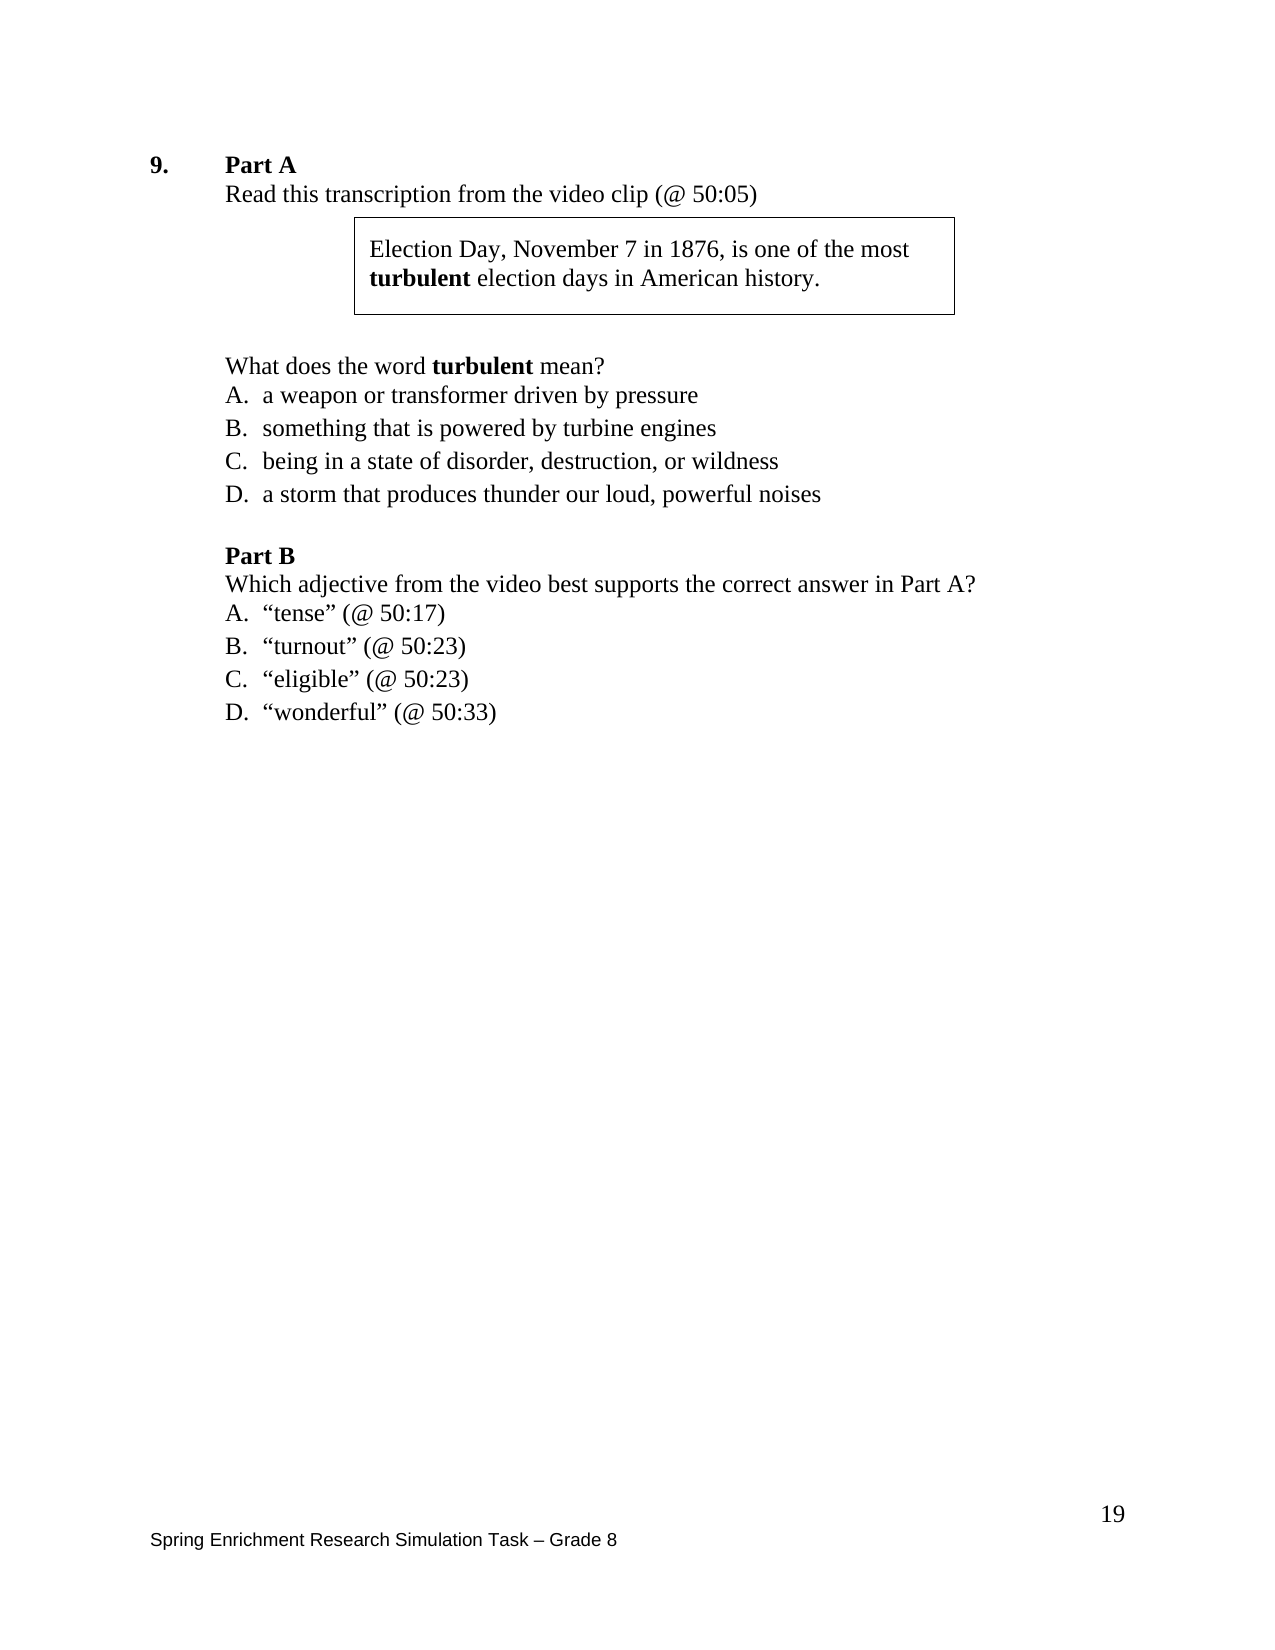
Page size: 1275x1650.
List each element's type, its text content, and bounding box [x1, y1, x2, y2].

list “tense” (@ 50:17) [225, 598, 1125, 627]
text What does the word turbulent mean? [150, 351, 1125, 380]
list “eligible” (@ 50:23) [225, 664, 1125, 693]
list something that is powered by turbine engines [225, 413, 1125, 442]
list a storm that produces thunder our loud, powerful noises [225, 479, 1125, 508]
list a weapon or transformer driven by pressure [225, 380, 1125, 409]
list being in a state of disorder, destruction, or wildness [225, 446, 1125, 475]
list “wonderful” (@ 50:33) [225, 697, 1125, 726]
text Which adjective from the video best supports the correct answer in Part A? [150, 569, 1125, 598]
text Read this transcription from the video clip (@ 50:05) [150, 179, 1125, 207]
text 9. Part A [150, 150, 1125, 179]
text Part B [150, 541, 1125, 569]
list “turnout” (@ 50:23) [225, 631, 1125, 660]
